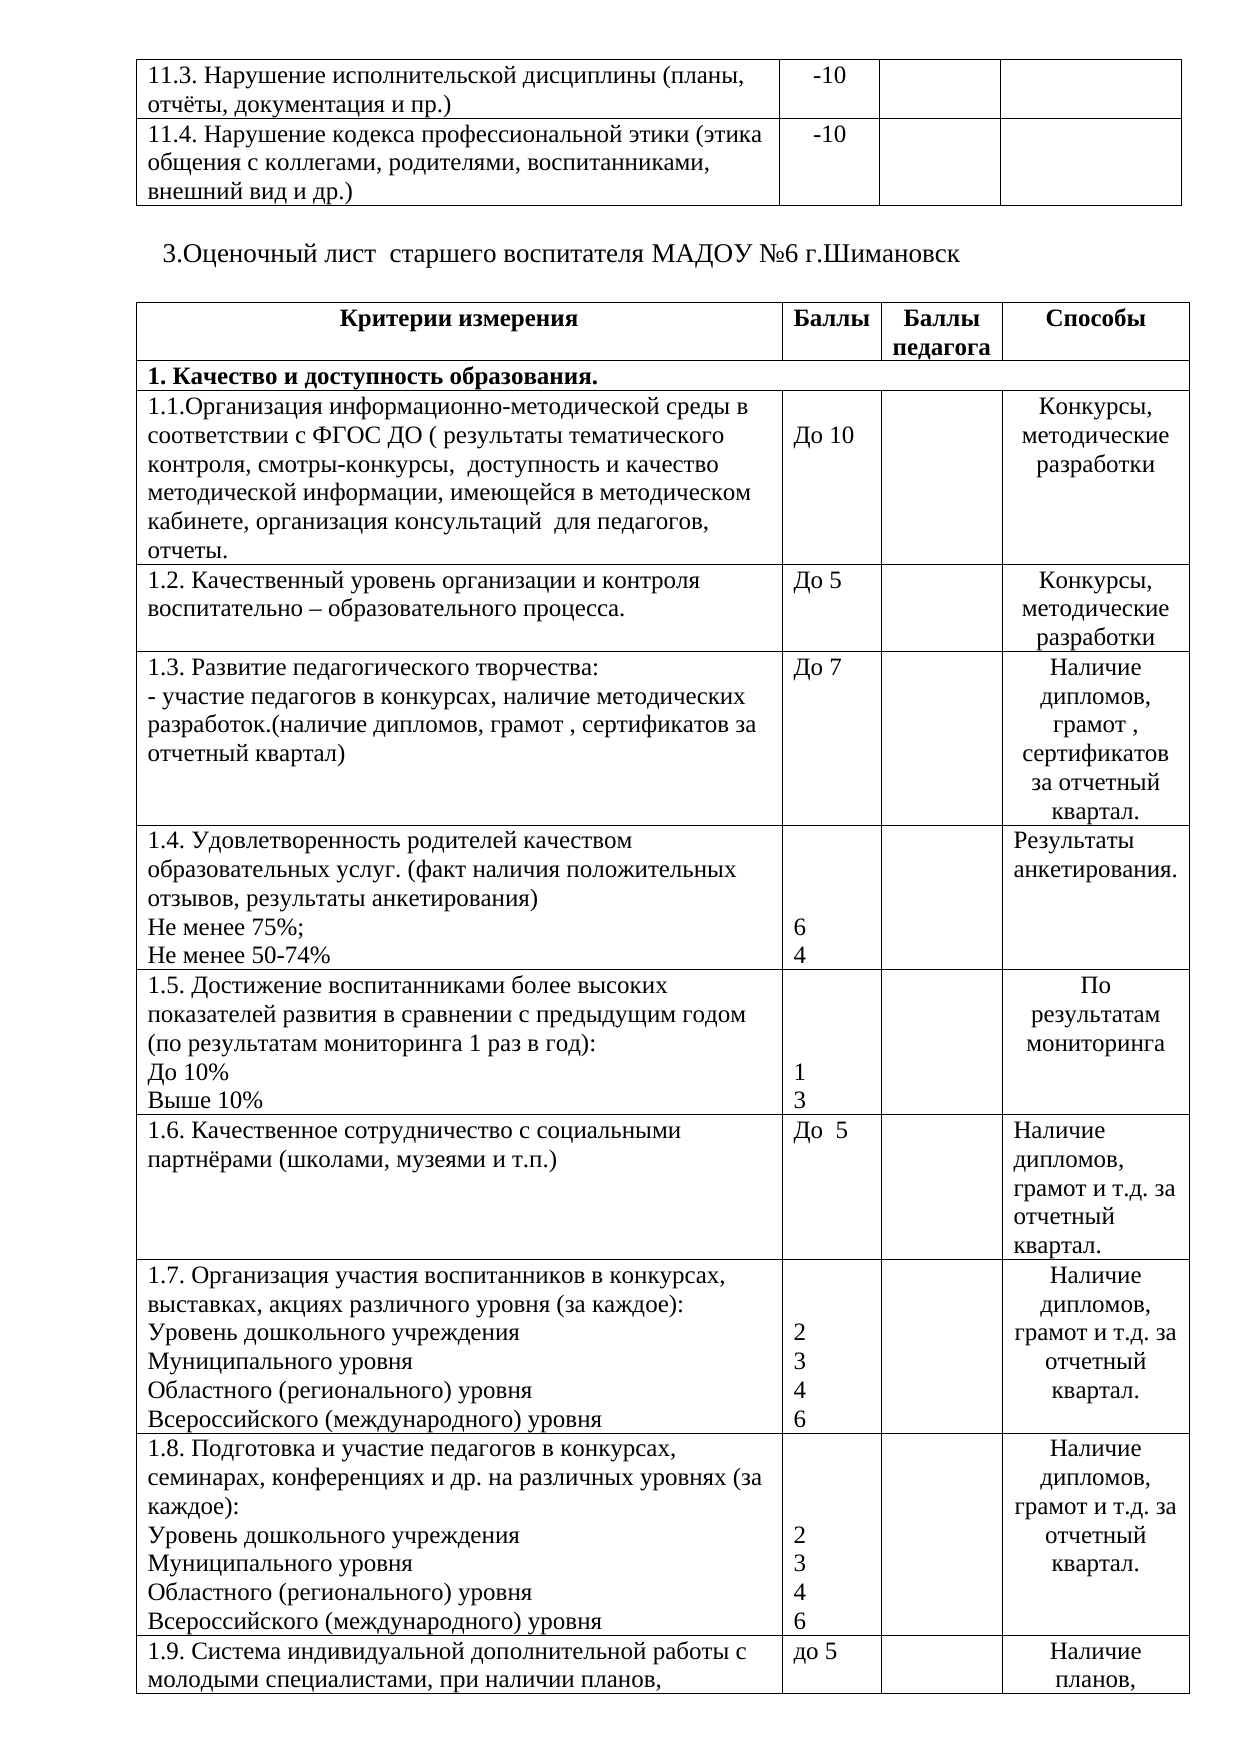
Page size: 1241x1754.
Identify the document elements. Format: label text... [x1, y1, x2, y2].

table_cell До 5 [783, 565, 881, 651]
table_cell [882, 970, 1002, 1114]
table_cell До 10 [783, 391, 881, 564]
table_cell [1001, 119, 1181, 205]
table_cell Наличие дипломов, грамот и т.д. за отчетный квартал. [1003, 1115, 1189, 1259]
table_cell Результаты анкетирования. [1003, 826, 1189, 969]
table_cell [882, 1636, 1002, 1693]
table_cell По результатам мониторинга [1003, 970, 1189, 1114]
table_cell 6 4 [783, 826, 881, 969]
table_cell 1.2. Качественный уровень организации и контроля воспитательно – образовательного процесса. [137, 565, 782, 651]
table_cell 1.7. Организация участия воспитанников в конкурсах, выставках, акциях различного уровня (за каждое): Уровень дошкольного учреждения Муниципального уровня Областного (регионального) уровня Всероссийского (международного) уровня [137, 1260, 782, 1432]
table_cell -10 [780, 60, 879, 118]
table_cell Наличие дипломов, грамот и т.д. за отчетный квартал. [1003, 1260, 1189, 1432]
table_cell 1. Качество и доступность образования. [137, 361, 1189, 390]
table_cell Конкурсы, методические разработки [1003, 391, 1189, 564]
table_cell [882, 565, 1002, 651]
table_cell [882, 826, 1002, 969]
table_cell 1.5. Достижение воспитанниками более высоких показателей развития в сравнении с предыдущим годом (по результатам мониторинга 1 раз в год): До 10% Выше 10% [137, 970, 782, 1114]
table_header Способы [1003, 303, 1189, 360]
table_cell [880, 119, 1000, 205]
table_cell 1.6. Качественное сотрудничество с социальными партнёрами (школами, музеями и т.п.) [137, 1115, 782, 1259]
table_cell Наличие дипломов, грамот и т.д. за отчетный квартал. [1003, 1434, 1189, 1635]
table_cell 1.3. Развитие педагогического творчества: - участие педагогов в конкурсах, наличие методических разработок.(наличие дипломов, грамот , сертификатов за отчетный квартал) [137, 652, 782, 824]
table_cell [882, 1260, 1002, 1432]
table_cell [137, 1636, 782, 1693]
table_header Баллы [783, 303, 881, 360]
table_cell [882, 652, 1002, 824]
table_cell [880, 60, 1000, 118]
table_cell [882, 1115, 1002, 1259]
table_cell 2 3 4 6 [783, 1434, 881, 1635]
text 3.Оценочный лист старшего воспитателя МАДОУ №6 г.Шимановск [162, 237, 1181, 268]
table_cell Наличие дипломов, грамот , сертификатов за отчетный квартал. [1003, 652, 1189, 824]
table_cell 11.3. Нарушение исполнительской дисциплины (планы, отчёты, документация и пр.) [137, 60, 779, 118]
table_cell 1 3 [783, 970, 881, 1114]
table_cell 1.4. Удовлетворенность родителей качеством образовательных услуг. (факт наличия положительных отзывов, результаты анкетирования) Не менее 75%; Не менее 50-74% [137, 826, 782, 969]
table_cell [882, 391, 1002, 564]
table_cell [1003, 1636, 1189, 1693]
table_cell До 5 [783, 1115, 881, 1259]
table_cell 2 3 4 6 [783, 1260, 881, 1432]
table_header Критерии измерения [137, 303, 782, 360]
table_header Баллы педагога [882, 303, 1002, 360]
table_cell до 5 [783, 1636, 881, 1693]
table_cell 1.8. Подготовка и участие педагогов в конкурсах, семинарах, конференциях и др. на различных уровнях (за каждое): Уровень дошкольного учреждения Муниципального уровня Областного (регионального) уровня Всероссийского (международного) уровня [137, 1434, 782, 1635]
table_cell Конкурсы, методические разработки [1003, 565, 1189, 651]
table_cell До 7 [783, 652, 881, 824]
table_cell [1001, 60, 1181, 118]
table_cell 11.4. Нарушение кодекса профессиональной этики (этика общения с коллегами, родителями, воспитанниками, внешний вид и др.) [137, 119, 779, 205]
table_cell 1.1.Организация информационно-методической среды в соответствии с ФГОС ДО ( результаты тематического контроля, смотры-конкурсы, доступность и качество методической информации, имеющейся в методическом кабинете, организация консультаций для педагогов, отчеты. [137, 391, 782, 564]
table_cell -10 [780, 119, 879, 205]
table_cell [882, 1434, 1002, 1635]
